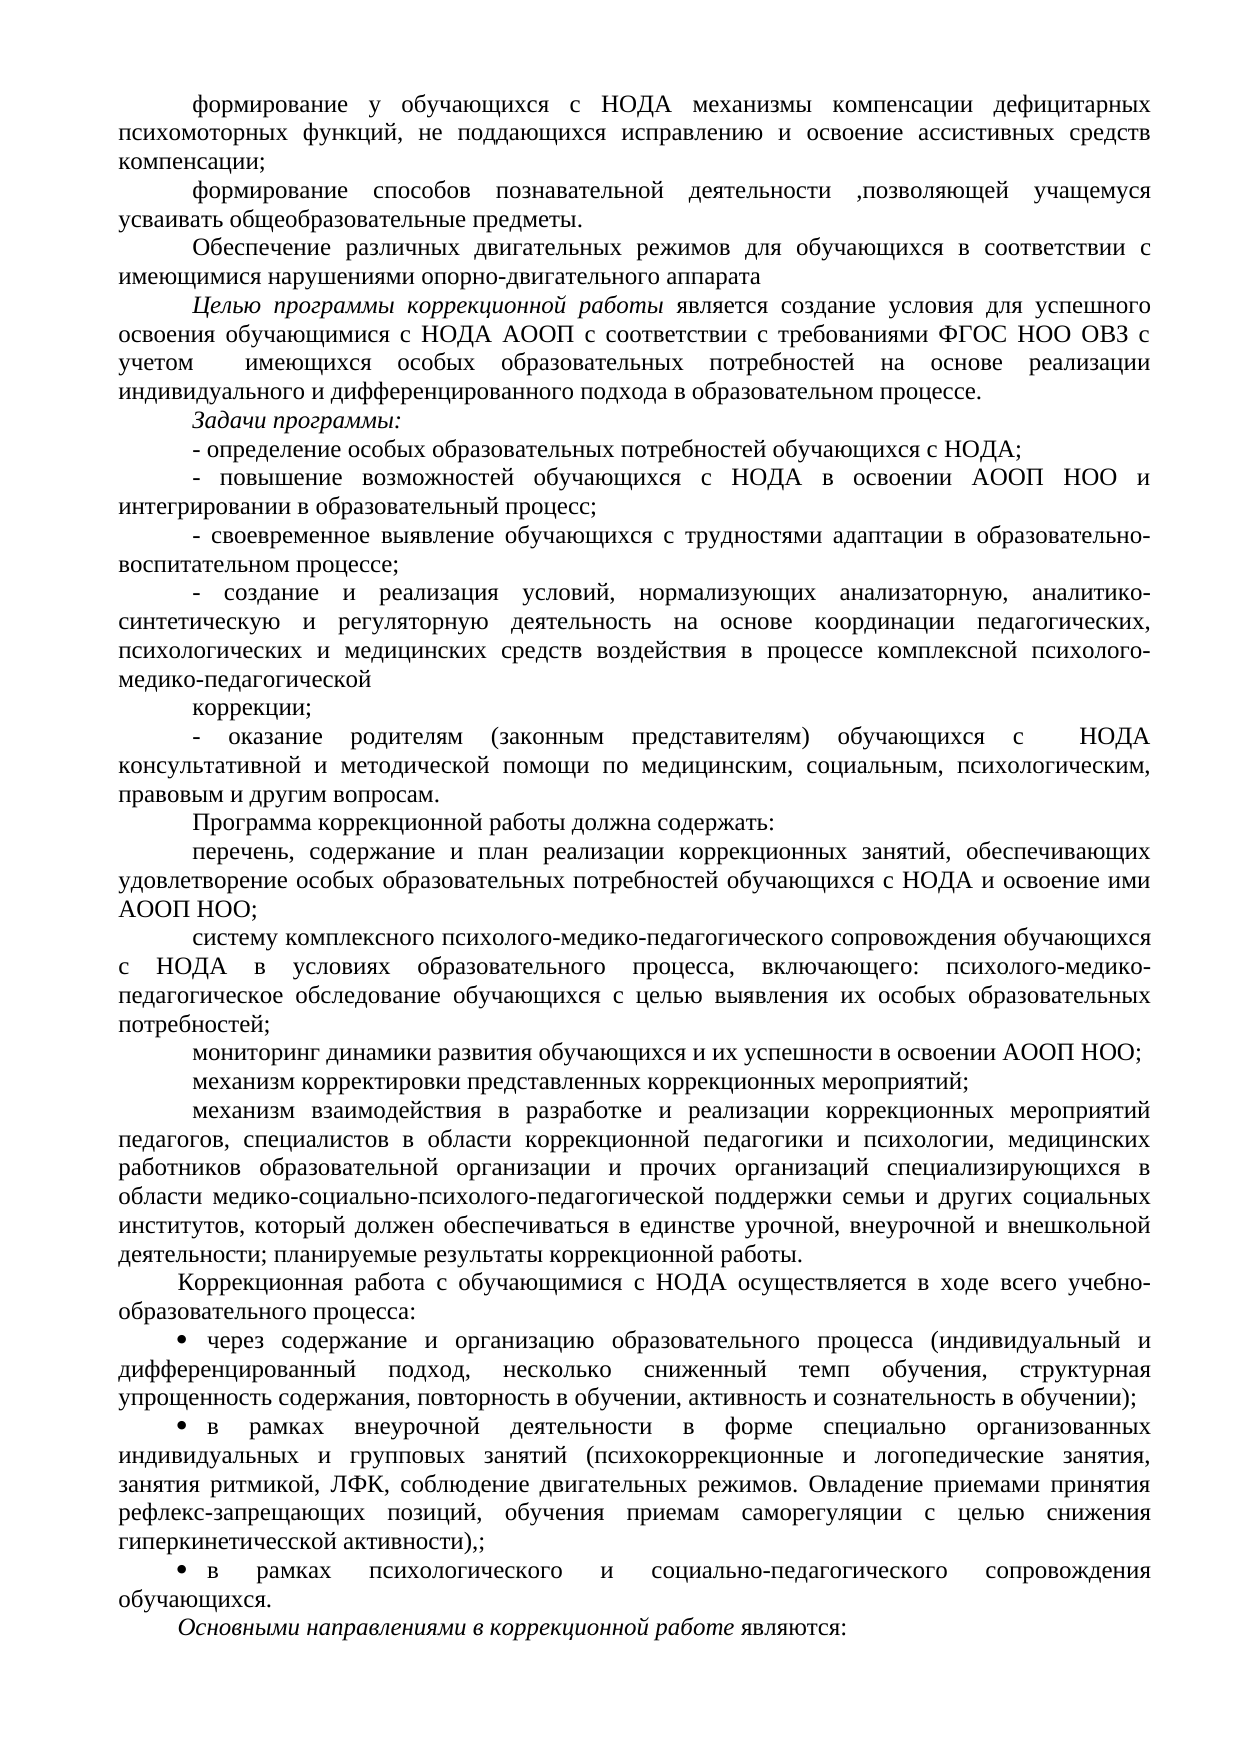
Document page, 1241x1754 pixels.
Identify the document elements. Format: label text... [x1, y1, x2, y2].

text мониторинг динамики развития обучающихся и их успешности в освоении АООП НОО; [118, 1037, 1152, 1066]
text - повышение возможностей обучающихся с НОДА в освоении АООП НОО и интегрировании в образовательный процесс; [118, 462, 1152, 520]
text - определение особых образовательных потребностей обучающихся с НОДА; [118, 434, 1152, 462]
list в рамках психологического и социально-педагогического сопровождения обучающихся. [118, 1555, 1152, 1612]
text механизм взаимодействия в разработке и реализации коррекционных мероприятий педагогов, специалистов в области коррекционной педагогики и психологии, медицинских работников образовательной организации и прочих организаций специализирующихся в области медико-социально-психолого-педагогической поддержки семьи и других социальных институтов, который должен обеспечиваться в единстве урочной, внеурочной и внешкольной деятельности; планируемые результаты коррекционной работы. [118, 1095, 1152, 1267]
text механизм корректировки представленных коррекционных мероприятий; [118, 1066, 1152, 1095]
list через содержание и организацию образовательного процесса (индивидуальный и дифференцированный подход, несколько сниженный темп обучения, структурная упрощенность содержания, повторность в обучении, активность и сознательность в обучении); [118, 1325, 1152, 1411]
text Задачи программы: [118, 405, 1152, 434]
text - своевременное выявление обучающихся с трудностями адаптации в образовательно-воспитательном процессе; [118, 520, 1152, 577]
text Основными направлениями в коррекционной работе являются: [118, 1612, 1152, 1641]
text - оказание родителям (законным представителям) обучающихся с НОДА консультативной и методической помощи по медицинским, социальным, психологическим, правовым и другим вопросам. [118, 721, 1152, 807]
text Программа коррекционной работы должна содержать: [118, 807, 1152, 836]
text Целью программы коррекционной работы является создание условия для успешного освоения обучающимися с НОДА АООП с соответствии с требованиями ФГОС НОО ОВЗ с учетом имеющихся особых образовательных потребностей на основе реализации индивидуального и дифференцированного подхода в образовательном процессе. [118, 290, 1152, 405]
text - создание и реализация условий, нормализующих анализаторную, аналитико-синтетическую и регуляторную деятельность на основе координации педагогических, психологических и медицинских средств воздействия в процессе комплексной психолого-медико-педагогической [118, 577, 1152, 692]
text перечень, содержание и план реализации коррекционных занятий, обеспечивающих удовлетворение особых образовательных потребностей обучающихся с НОДА и освоение ими АООП НОО; [118, 836, 1152, 922]
text коррекции; [118, 692, 1152, 721]
text формирование у обучающихся с НОДА механизмы компенсации дефицитарных психомоторных функций, не поддающихся исправлению и освоение ассистивных средств компенсации; [118, 89, 1152, 175]
text Обеспечение различных двигательных режимов для обучающихся в соответствии с имеющимися нарушениями опорно-двигательного аппарата [118, 232, 1152, 290]
text формирование способов познавательной деятельности ,позволяющей учащемуся усваивать общеобразовательные предметы. [118, 175, 1152, 232]
text Коррекционная работа с обучающимися с НОДА осуществляется в ходе всего учебно-образовательного процесса: [118, 1267, 1152, 1325]
text систему комплексного психолого-медико-педагогического сопровождения обучающихся с НОДА в условиях образовательного процесса, включающего: психолого-медико-педагогическое обследование обучающихся с целью выявления их особых образовательных потребностей; [118, 922, 1152, 1037]
list в рамках внеурочной деятельности в форме специально организованных индивидуальных и групповых занятий (психокоррекционные и логопедические занятия, занятия ритмикой, ЛФК, соблюдение двигательных режимов. Овладение приемами принятия рефлекс-запрещающих позиций, обучения приемам саморегуляции с целью снижения гиперкинетичесской активности),; [118, 1411, 1152, 1555]
